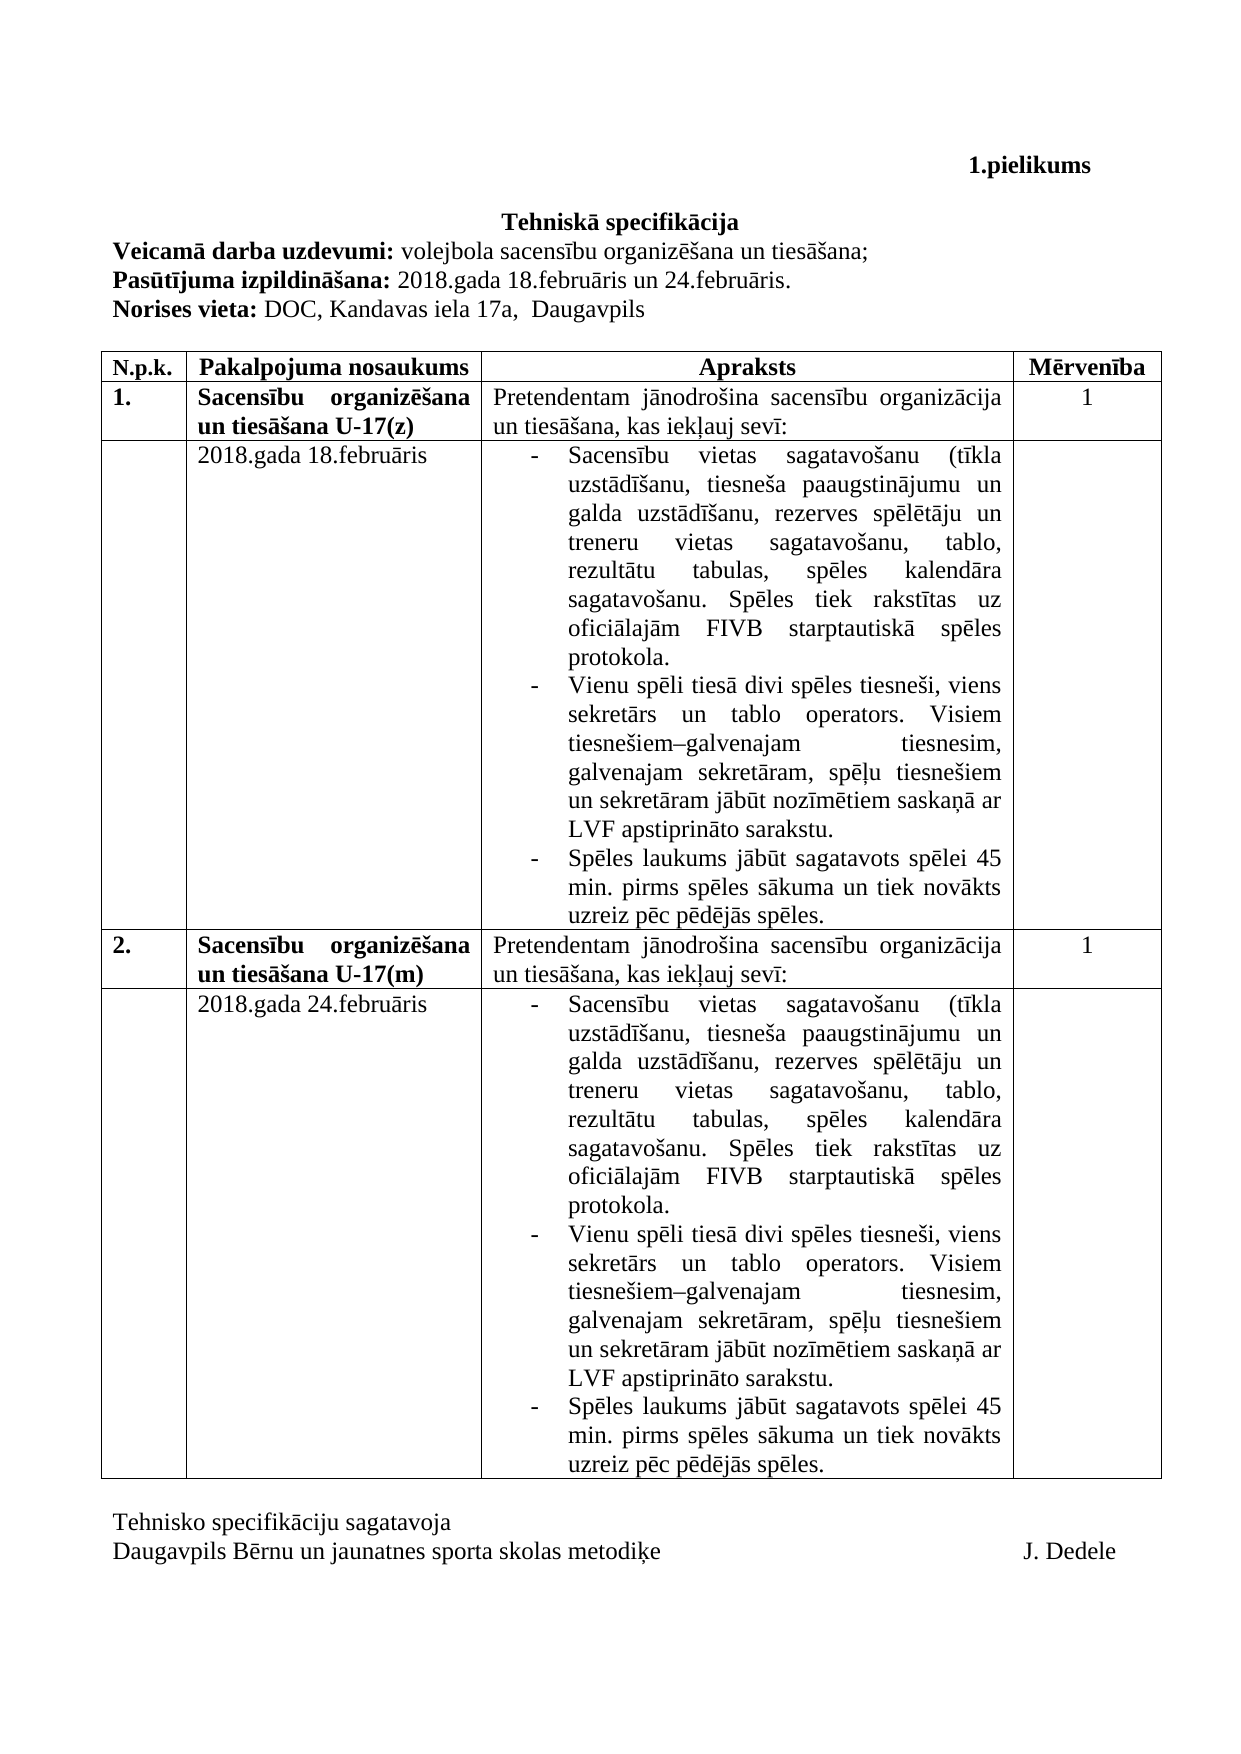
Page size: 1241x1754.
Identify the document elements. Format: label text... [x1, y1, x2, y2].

table_cell [102, 441, 186, 929]
text Tehniskā specifikācija [112, 207, 1128, 236]
table_cell Pretendentam jānodrošina sacensību organizācija un tiesāšana, kas iekļauj sevī: [482, 930, 1013, 988]
table_cell 2. [102, 930, 186, 988]
table_cell Sacensību vietas sagatavošanu (tīkla uzstādīšanu, tiesneša paaugstinājumu un galda uzstādīšanu, rezerves spēlētāju un treneru vietas sagatavošanu, tablo, rezultātu tabulas, spēles kalendāra sagatavošanu. Spēles tiek rakstītas uz oficiālajām FIVB starptautiskā spēles protokola. Vienu spēli tiesā divi spēles tiesneši, viens sekretārs un tablo operators. Visiem tiesnešiem–galvenajam tiesnesim, galvenajam sekretāram, spēļu tiesnešiem un sekretāram jābūt nozīmētiem saskaņā ar LVF apstiprināto sarakstu. Spēles laukums jābūt sagatavots spēlei 45 min. pirms spēles sākuma un tiek novākts uzreiz pēc pēdējās spēles. [482, 441, 1013, 929]
table_cell Sacensību organizēšana un tiesāšana U-17(z) [187, 382, 481, 439]
list 1.pielikums [187, 150, 1128, 179]
table_cell [1014, 441, 1161, 929]
table_cell 2018.gada 18.februāris [187, 441, 481, 929]
table_cell 1 [1014, 930, 1161, 988]
table_header N.p.k. [102, 352, 186, 381]
table_cell 1 [1014, 382, 1161, 439]
table_header Mērvenība [1014, 352, 1161, 381]
table_header Pakalpojuma nosaukums [187, 352, 481, 381]
text Daugavpils Bērnu un jaunatnes sporta skolas metodiķe J. Dedele [112, 1536, 1128, 1565]
table_cell 1. [102, 382, 186, 439]
table_cell [102, 989, 186, 1478]
text Veicamā darba uzdevumi: volejbola sacensību organizēšana un tiesāšana; [112, 236, 1128, 265]
table_cell Pretendentam jānodrošina sacensību organizācija un tiesāšana, kas iekļauj sevī: [482, 382, 1013, 439]
table_cell 2018.gada 24.februāris [187, 989, 481, 1478]
text Pasūtījuma izpildināšana: 2018.gada 18.februāris un 24.februāris. [112, 265, 1128, 294]
table_cell Sacensību organizēšana un tiesāšana U-17(m) [187, 930, 481, 988]
table_header Apraksts [482, 352, 1013, 381]
text Tehnisko specifikāciju sagatavoja [112, 1507, 1128, 1536]
text Norises vieta: DOC, Kandavas iela 17a, Daugavpils [112, 294, 1128, 322]
table_cell Sacensību vietas sagatavošanu (tīkla uzstādīšanu, tiesneša paaugstinājumu un galda uzstādīšanu, rezerves spēlētāju un treneru vietas sagatavošanu, tablo, rezultātu tabulas, spēles kalendāra sagatavošanu. Spēles tiek rakstītas uz oficiālajām FIVB starptautiskā spēles protokola. Vienu spēli tiesā divi spēles tiesneši, viens sekretārs un tablo operators. Visiem tiesnešiem–galvenajam tiesnesim, galvenajam sekretāram, spēļu tiesnešiem un sekretāram jābūt nozīmētiem saskaņā ar LVF apstiprināto sarakstu. Spēles laukums jābūt sagatavots spēlei 45 min. pirms spēles sākuma un tiek novākts uzreiz pēc pēdējās spēles. [482, 989, 1013, 1478]
table_cell [1014, 989, 1161, 1478]
